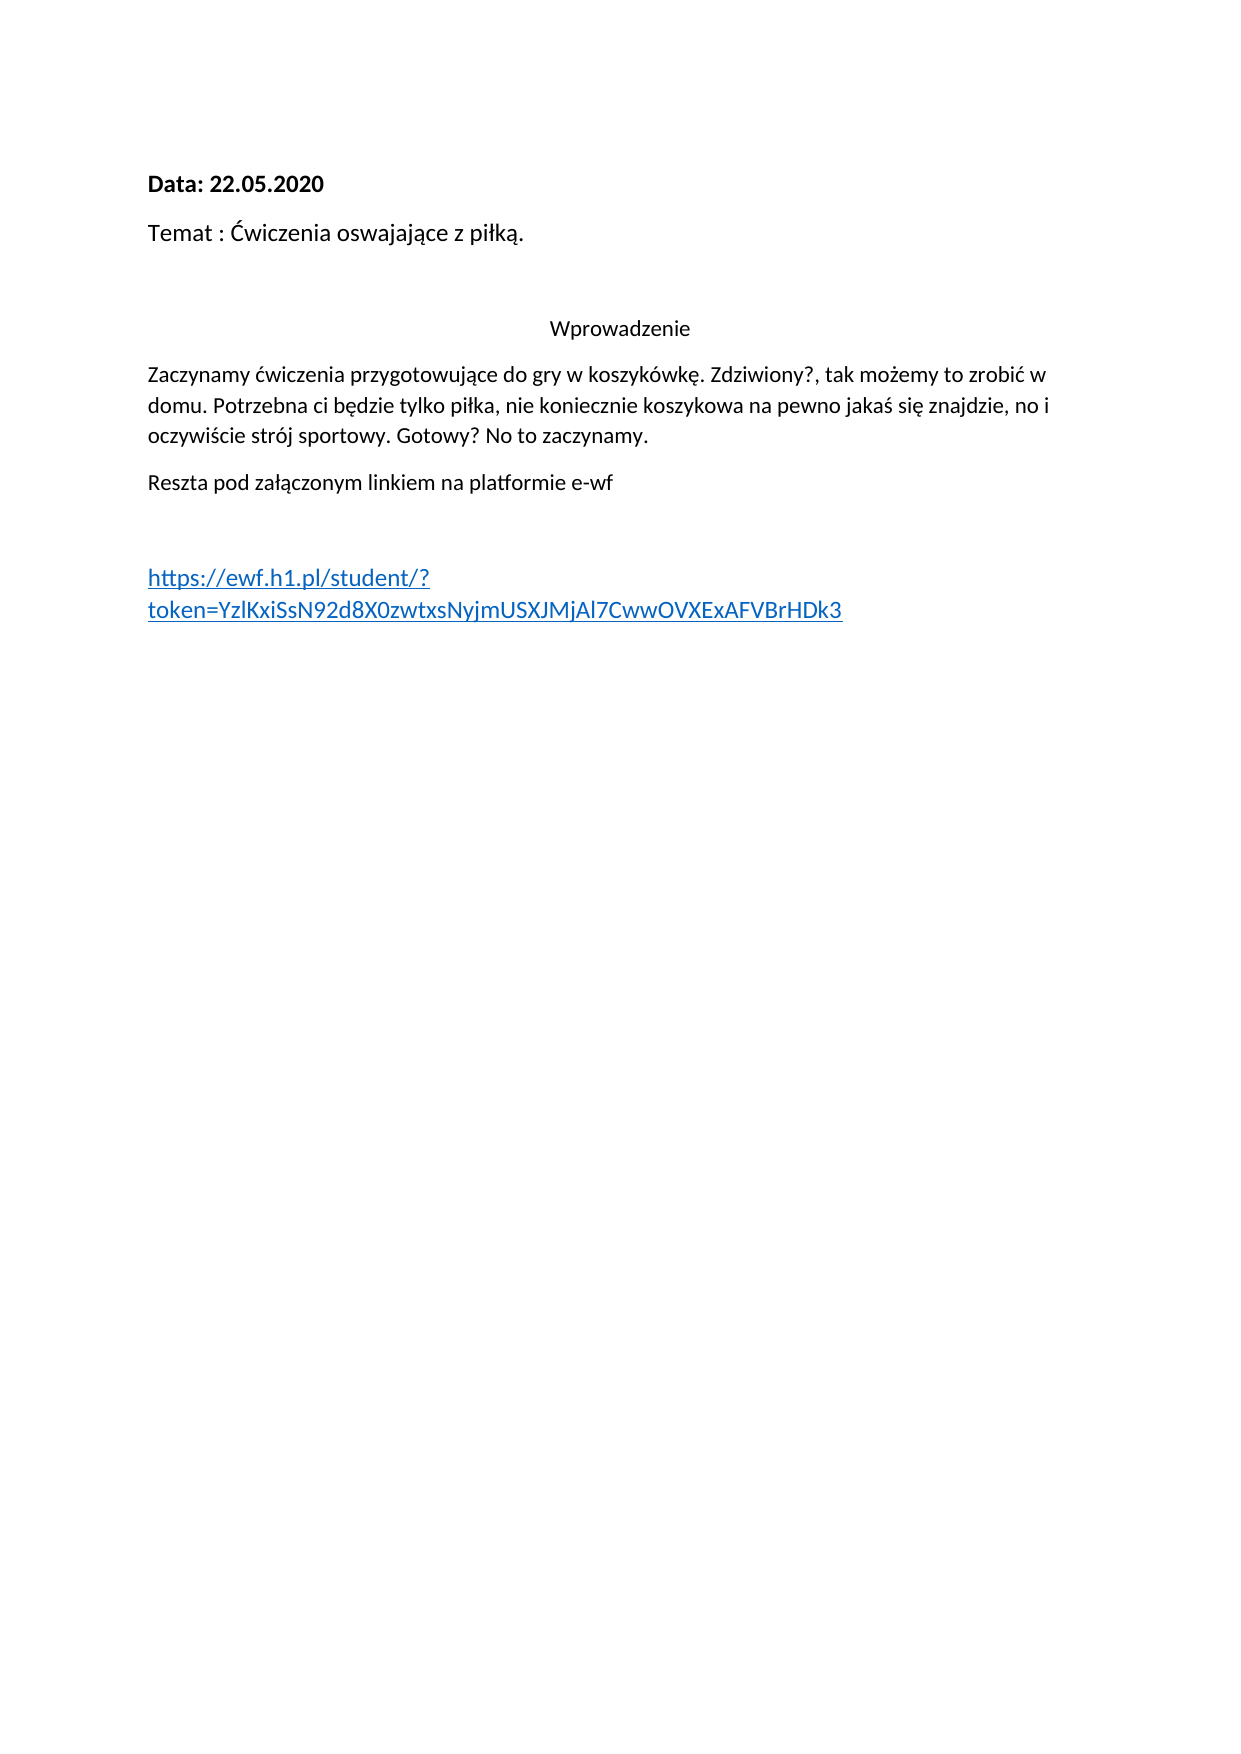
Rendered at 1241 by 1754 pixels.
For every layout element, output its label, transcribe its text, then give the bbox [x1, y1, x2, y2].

text Temat : Ćwiczenia oswajające z piłką. [148, 217, 1092, 248]
text Wprowadzenie [148, 314, 1092, 342]
text Zaczynamy ćwiczenia przygotowujące do gry w koszykówkę. Zdziwiony?, tak możemy to zrobić w domu. Potrzebna ci będzie tylko piłka, nie koniecznie koszykowa na pewno jakaś się znajdzie, no i oczywiście strój sportowy. Gotowy? No to zaczynamy. [148, 361, 1092, 449]
text https://ewf.h1.pl/student/?token=YzlKxiSsN92d8X0zwtxsNyjmUSXJMjAl7CwwOVXExAFVBrHDk3 [148, 562, 1092, 625]
text Data: 22.05.2020 [148, 168, 1092, 198]
text Reszta pod załączonym linkiem na platformie e-wf [148, 468, 1092, 496]
